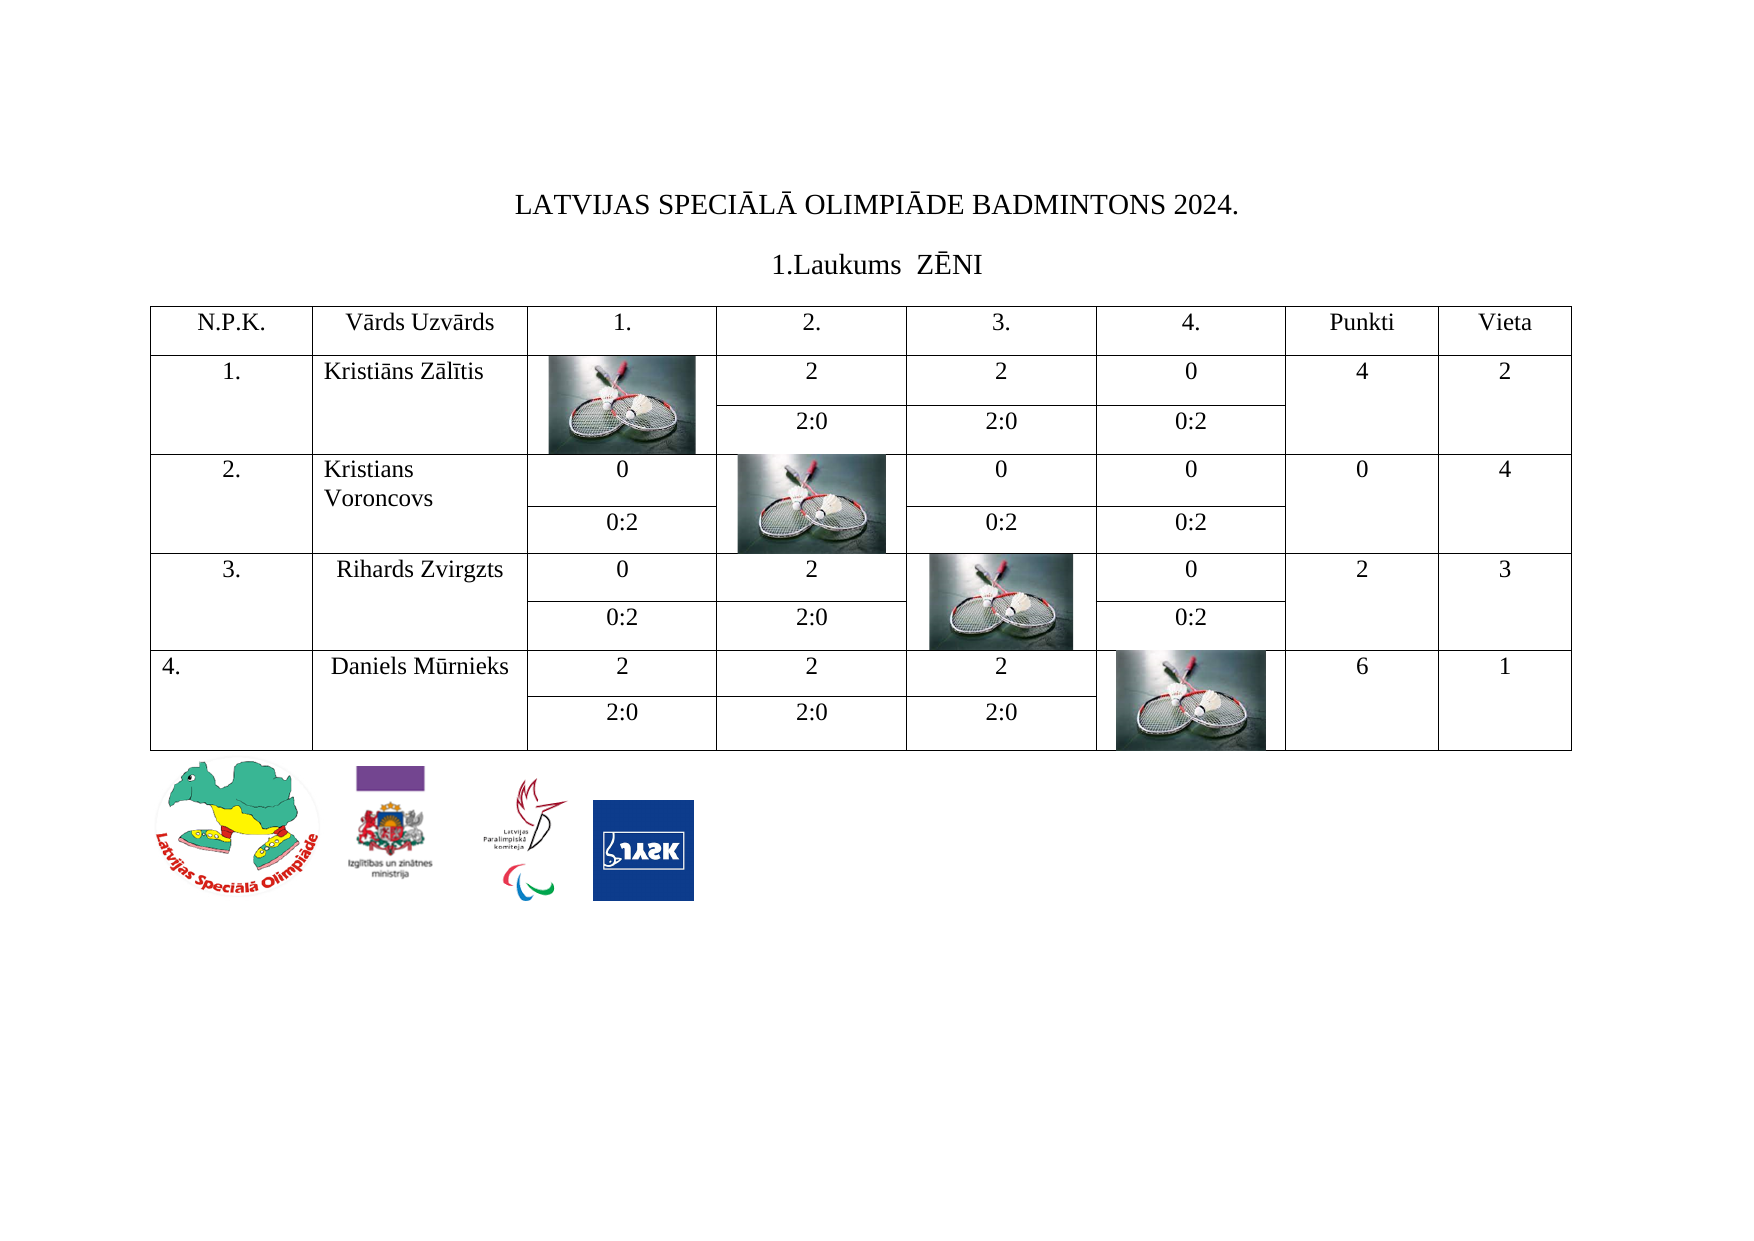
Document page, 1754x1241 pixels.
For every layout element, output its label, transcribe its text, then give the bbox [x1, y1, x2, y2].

table_cell 2:0 [907, 697, 1096, 750]
picture [150, 751, 694, 901]
table_cell 2:0 [717, 602, 906, 650]
table_cell 1 [1439, 651, 1571, 750]
table_cell 2 [907, 651, 1096, 696]
table_cell 4 [1286, 356, 1438, 453]
table_cell [696, 356, 716, 453]
table_cell 0 [1286, 455, 1438, 553]
table_cell 0 [528, 455, 716, 506]
table_cell 0:2 [1097, 602, 1285, 650]
table_cell 3 [1439, 554, 1571, 650]
table_cell 0 [528, 554, 716, 601]
table_cell Kristians Voroncovs [313, 455, 527, 553]
table_header Vieta [1439, 307, 1571, 355]
picture [737, 454, 886, 554]
table_cell Rihards Zvirgzts [313, 554, 527, 650]
table_cell 3. [151, 554, 312, 650]
picture [1116, 650, 1266, 751]
table_cell 2 [717, 554, 906, 601]
table_cell 0:2 [907, 507, 1096, 553]
table_cell [1074, 554, 1096, 650]
table_cell 2 [907, 356, 1096, 405]
table_cell [717, 455, 737, 553]
table_cell [886, 455, 906, 553]
table_cell 0 [907, 455, 1096, 506]
table_header 4. [1097, 307, 1285, 355]
table_cell 2 [1439, 356, 1571, 453]
table_cell 0:2 [528, 507, 716, 553]
table_header Punkti [1286, 307, 1438, 355]
table_cell 4. [151, 651, 312, 750]
table_cell 2:0 [907, 406, 1096, 453]
table_cell 0:2 [528, 602, 716, 650]
table_cell [528, 356, 548, 453]
table_cell 2:0 [717, 406, 906, 453]
table_cell Kristiāns Zālītis [313, 356, 527, 453]
table_header 2. [717, 307, 906, 355]
table_header 3. [907, 307, 1096, 355]
table_cell 2:0 [528, 697, 716, 750]
table_cell [907, 554, 929, 650]
table_cell 0 [1097, 554, 1285, 601]
table_cell 2 [717, 651, 906, 696]
table_cell 0:2 [1097, 406, 1285, 453]
picture [929, 554, 1074, 650]
table_header N.P.K. [151, 307, 312, 355]
table_cell 2 [528, 651, 716, 696]
text LATVIJAS SPECIĀLĀ OLIMPIĀDE BADMINTONS 2024. [150, 187, 1604, 221]
text 1.Laukums ZĒNI [150, 247, 1604, 280]
table_cell 6 [1286, 651, 1438, 750]
table_cell 2:0 [717, 697, 906, 750]
table_cell 2. [151, 455, 312, 553]
table_header 1. [528, 307, 716, 355]
table_cell 2 [717, 356, 906, 405]
table_cell 4 [1439, 455, 1571, 553]
picture [548, 356, 696, 454]
table_cell [1097, 651, 1116, 750]
table_cell Daniels Mūrnieks [313, 651, 527, 750]
table_cell 0:2 [1097, 507, 1285, 553]
table_cell [1266, 651, 1285, 750]
table_cell 1. [151, 356, 312, 453]
table_cell 0 [1097, 455, 1285, 506]
table_cell 0 [1097, 356, 1285, 405]
table_header Vārds Uzvārds [313, 307, 527, 355]
table_cell 2 [1286, 554, 1438, 650]
